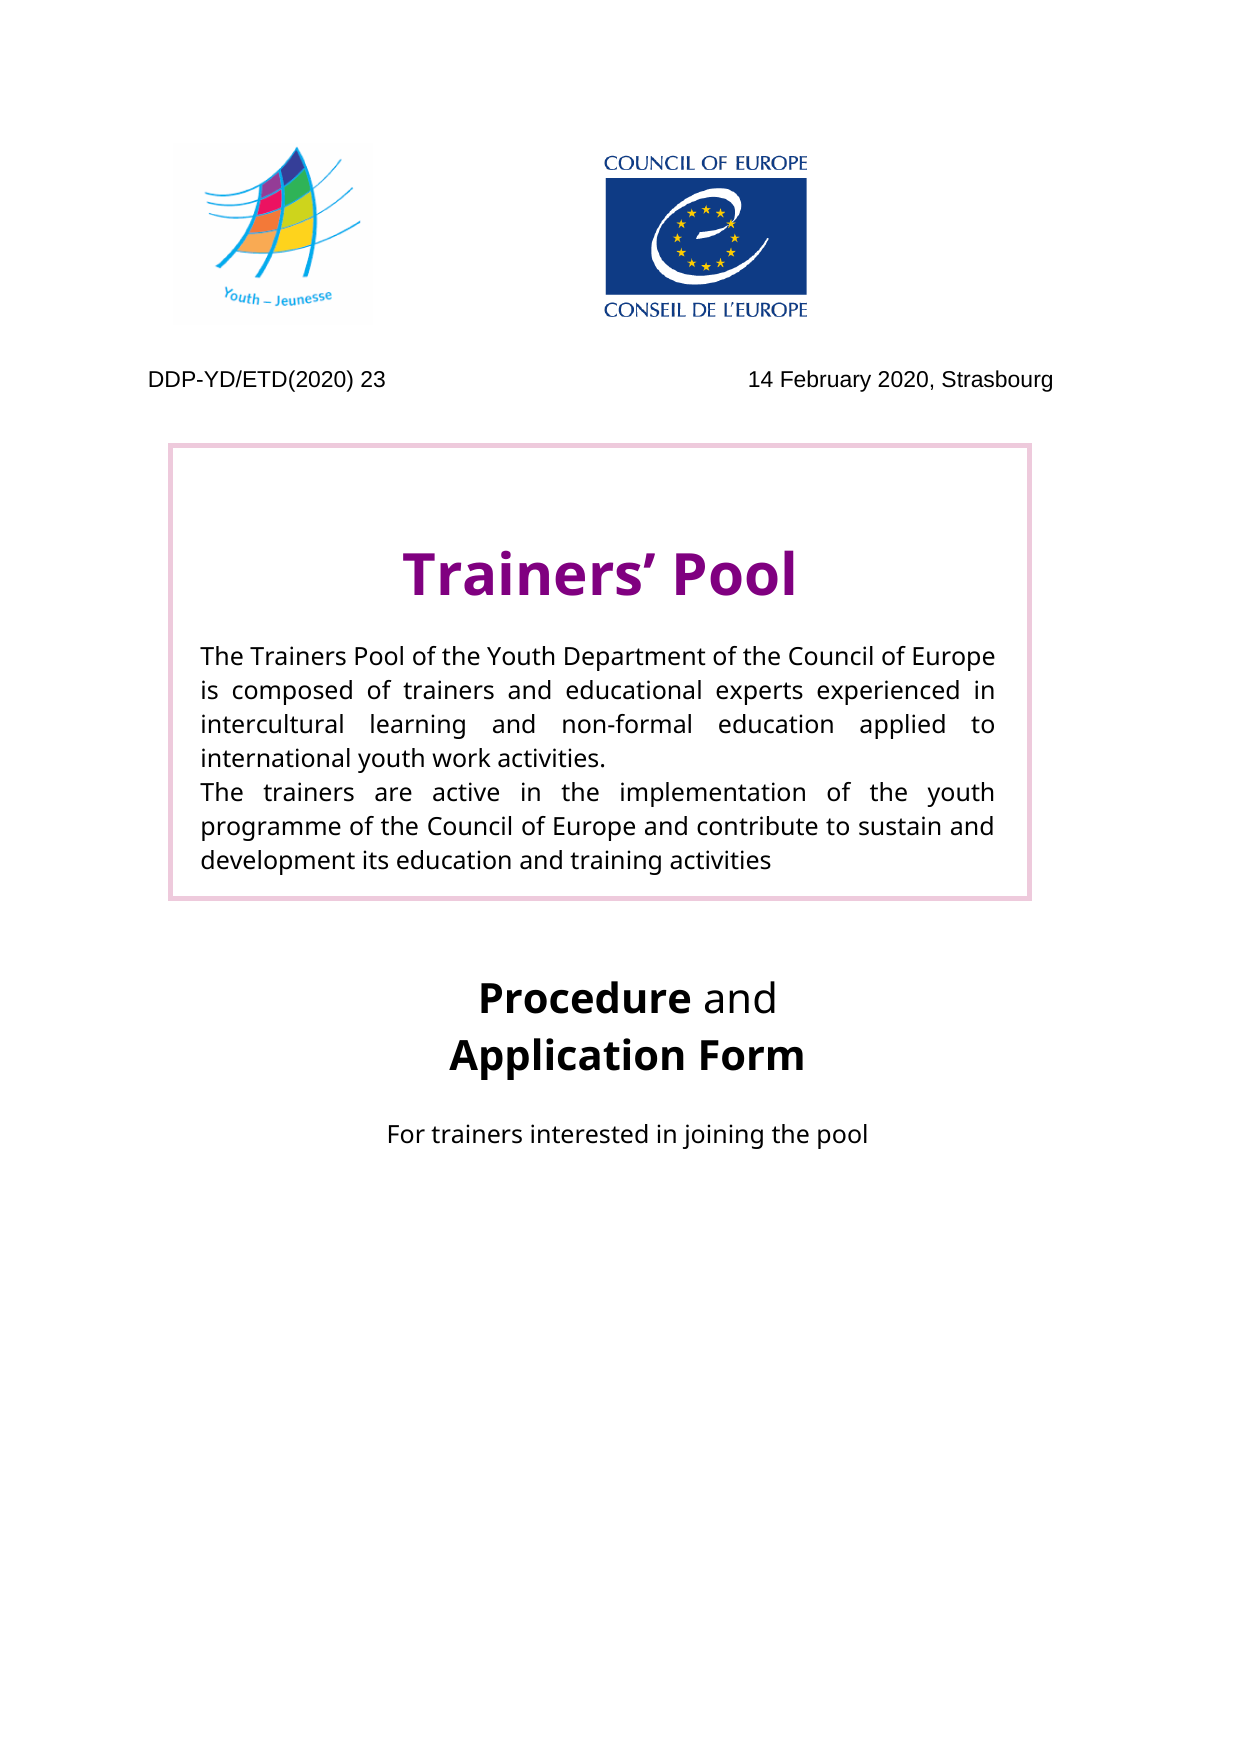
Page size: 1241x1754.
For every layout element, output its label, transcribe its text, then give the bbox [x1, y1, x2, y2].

text DDP-YD/ETD(2020) 23 14 February 2020, Strasbourg [148, 366, 1107, 393]
text For trainers interested in joining the pool [148, 1117, 1107, 1151]
picture [579, 135, 832, 336]
picture [172, 143, 373, 325]
text Application Form [148, 1026, 1107, 1083]
text Procedure and [148, 969, 1107, 1026]
